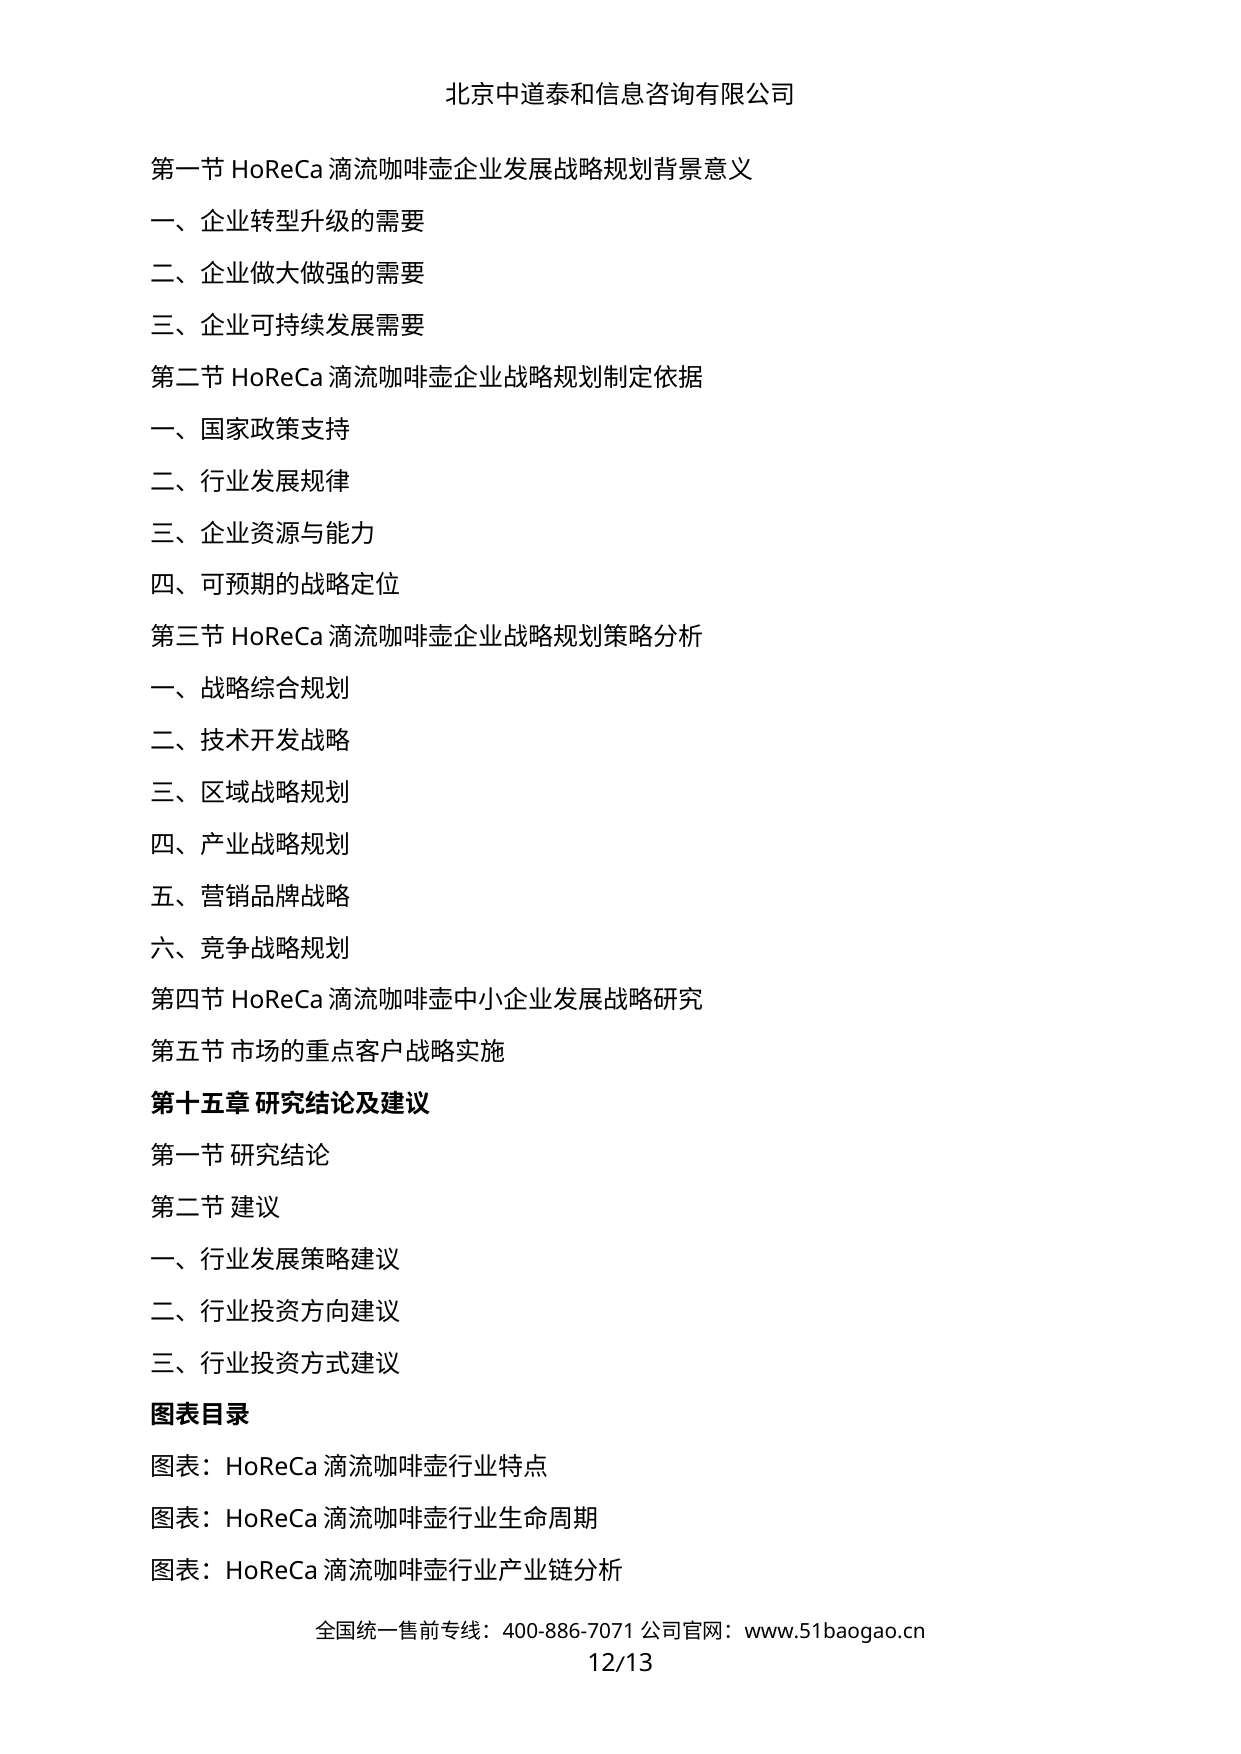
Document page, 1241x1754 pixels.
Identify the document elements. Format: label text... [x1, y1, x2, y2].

text 三、行业投资方式建议 [150, 1343, 1090, 1379]
text 三、企业资源与能力 [150, 513, 1090, 549]
text 六、竞争战略规划 [150, 928, 1090, 964]
text 一、国家政策支持 [150, 409, 1090, 446]
text 第三节 HoReCa滴流咖啡壶企业战略规划策略分析 [150, 617, 1090, 653]
text 图表：HoReCa滴流咖啡壶行业特点 [150, 1447, 1090, 1483]
text 图表目录 [150, 1395, 1090, 1431]
text 一、战略综合规划 [150, 669, 1090, 705]
text 第二节 建议 [150, 1187, 1090, 1224]
text 一、企业转型升级的需要 [150, 202, 1090, 238]
text 四、可预期的战略定位 [150, 565, 1090, 601]
text 第十五章 研究结论及建议 [150, 1084, 1090, 1120]
text 第一节 HoReCa滴流咖啡壶企业发展战略规划背景意义 [150, 150, 1090, 186]
text 二、技术开发战略 [150, 721, 1090, 757]
text 三、区域战略规划 [150, 772, 1090, 809]
text 第五节 市场的重点客户战略实施 [150, 1032, 1090, 1068]
text 四、产业战略规划 [150, 824, 1090, 861]
text 二、行业投资方向建议 [150, 1291, 1090, 1327]
text 二、企业做大做强的需要 [150, 254, 1090, 290]
text 二、行业发展规律 [150, 461, 1090, 497]
text 一、行业发展策略建议 [150, 1239, 1090, 1276]
text 第一节 研究结论 [150, 1136, 1090, 1172]
text 图表：HoReCa滴流咖啡壶行业产业链分析 [150, 1551, 1090, 1587]
text 图表：HoReCa滴流咖啡壶行业生命周期 [150, 1499, 1090, 1535]
text 第四节 HoReCa滴流咖啡壶中小企业发展战略研究 [150, 980, 1090, 1016]
text 第二节 HoReCa滴流咖啡壶企业战略规划制定依据 [150, 357, 1090, 394]
text 三、企业可持续发展需要 [150, 306, 1090, 342]
text 五、营销品牌战略 [150, 876, 1090, 912]
